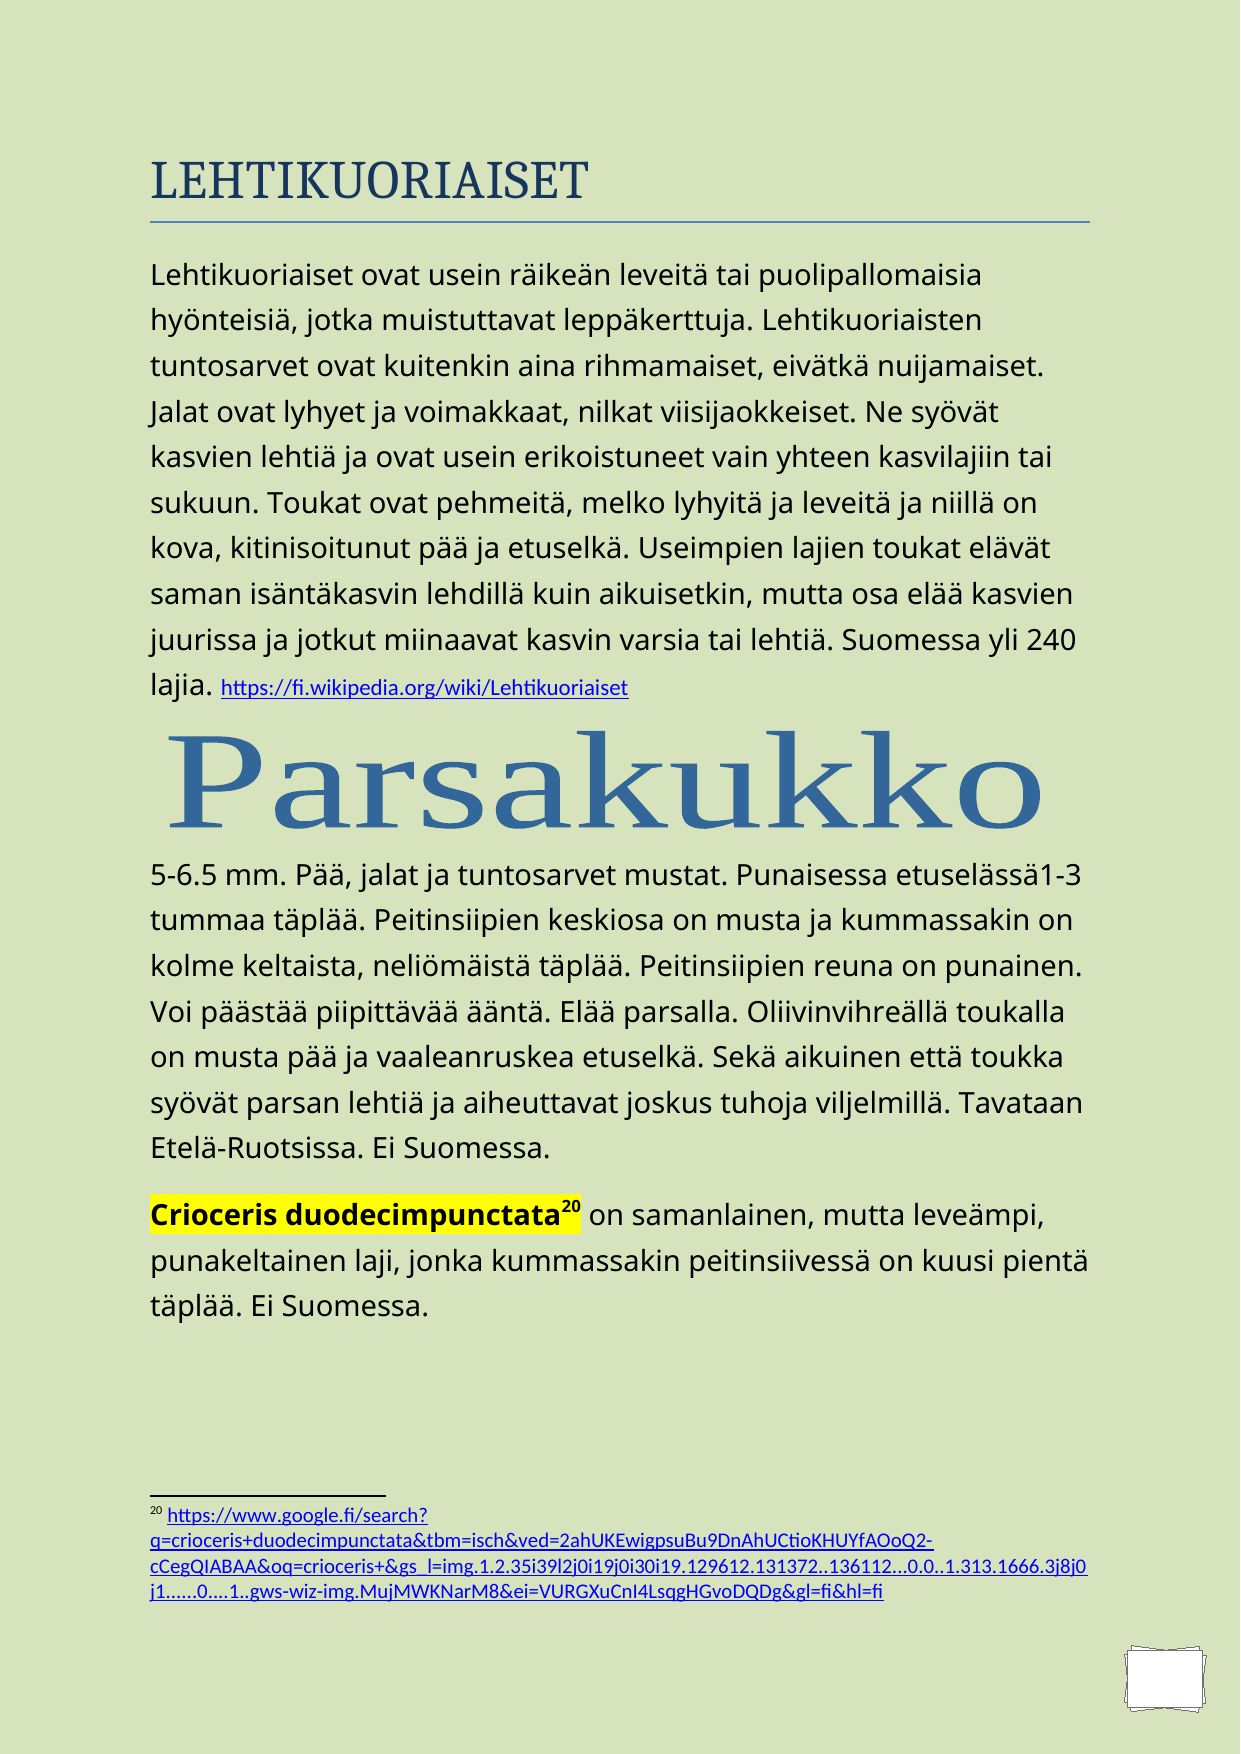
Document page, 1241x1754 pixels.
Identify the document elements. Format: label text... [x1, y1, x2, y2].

title LEHTIKUORIAISET [150, 150, 1090, 221]
text 5-6.5 mm. Pää, jalat ja tuntosarvet mustat. Punaisessa etuselässä1-3 tummaa täplää. Peitinsiipien keskiosa on musta ja kummassakin on kolme keltaista, neliömäistä täplää. Peitinsiipien reuna on punainen. Voi päästää piipittävää ääntä. Elää parsalla. Oliivinvihreällä toukalla on musta pää ja vaaleanruskea etuselkä. Sekä aikuinen että toukka syövät parsan lehtiä ja aiheuttavat joskus tuhoja viljelmillä. Tavataan Etelä-Ruotsissa. Ei Suomessa. [150, 854, 1090, 1167]
text Crioceris duodecimpunctata on samanlainen, mutta leveämpi, punakeltainen laji, jonka kummassakin peitinsiivessä on kuusi pientä täplää. Ei Suomessa. [150, 1194, 1090, 1325]
text Lehtikuoriaiset ovat usein räikeän leveitä tai puolipallomaisia hyönteisiä, jotka muistuttavat leppäkerttuja. Lehtikuoriaisten tuntosarvet ovat kuitenkin aina rihmamaiset, eivätkä nuijamaiset. Jalat ovat lyhyet ja voimakkaat, nilkat viisijaokkeiset. Ne syövät kasvien lehtiä ja ovat usein erikoistuneet vain yhteen kasvilajiin tai sukuun. Toukat ovat pehmeitä, melko lyhyitä ja leveitä ja niillä on kova, kitinisoitunut pää ja etuselkä. Useimpien lajien toukat elävät saman isäntäkasvin lehdillä kuin aikuisetkin, mutta osa elää kasvien juurissa ja jotkut miinaavat kasvin varsia tai lehtiä. Suomessa yli 240 lajia. https://fi.wikipedia.org/wiki/Lehtikuoriaiset [150, 254, 1090, 704]
